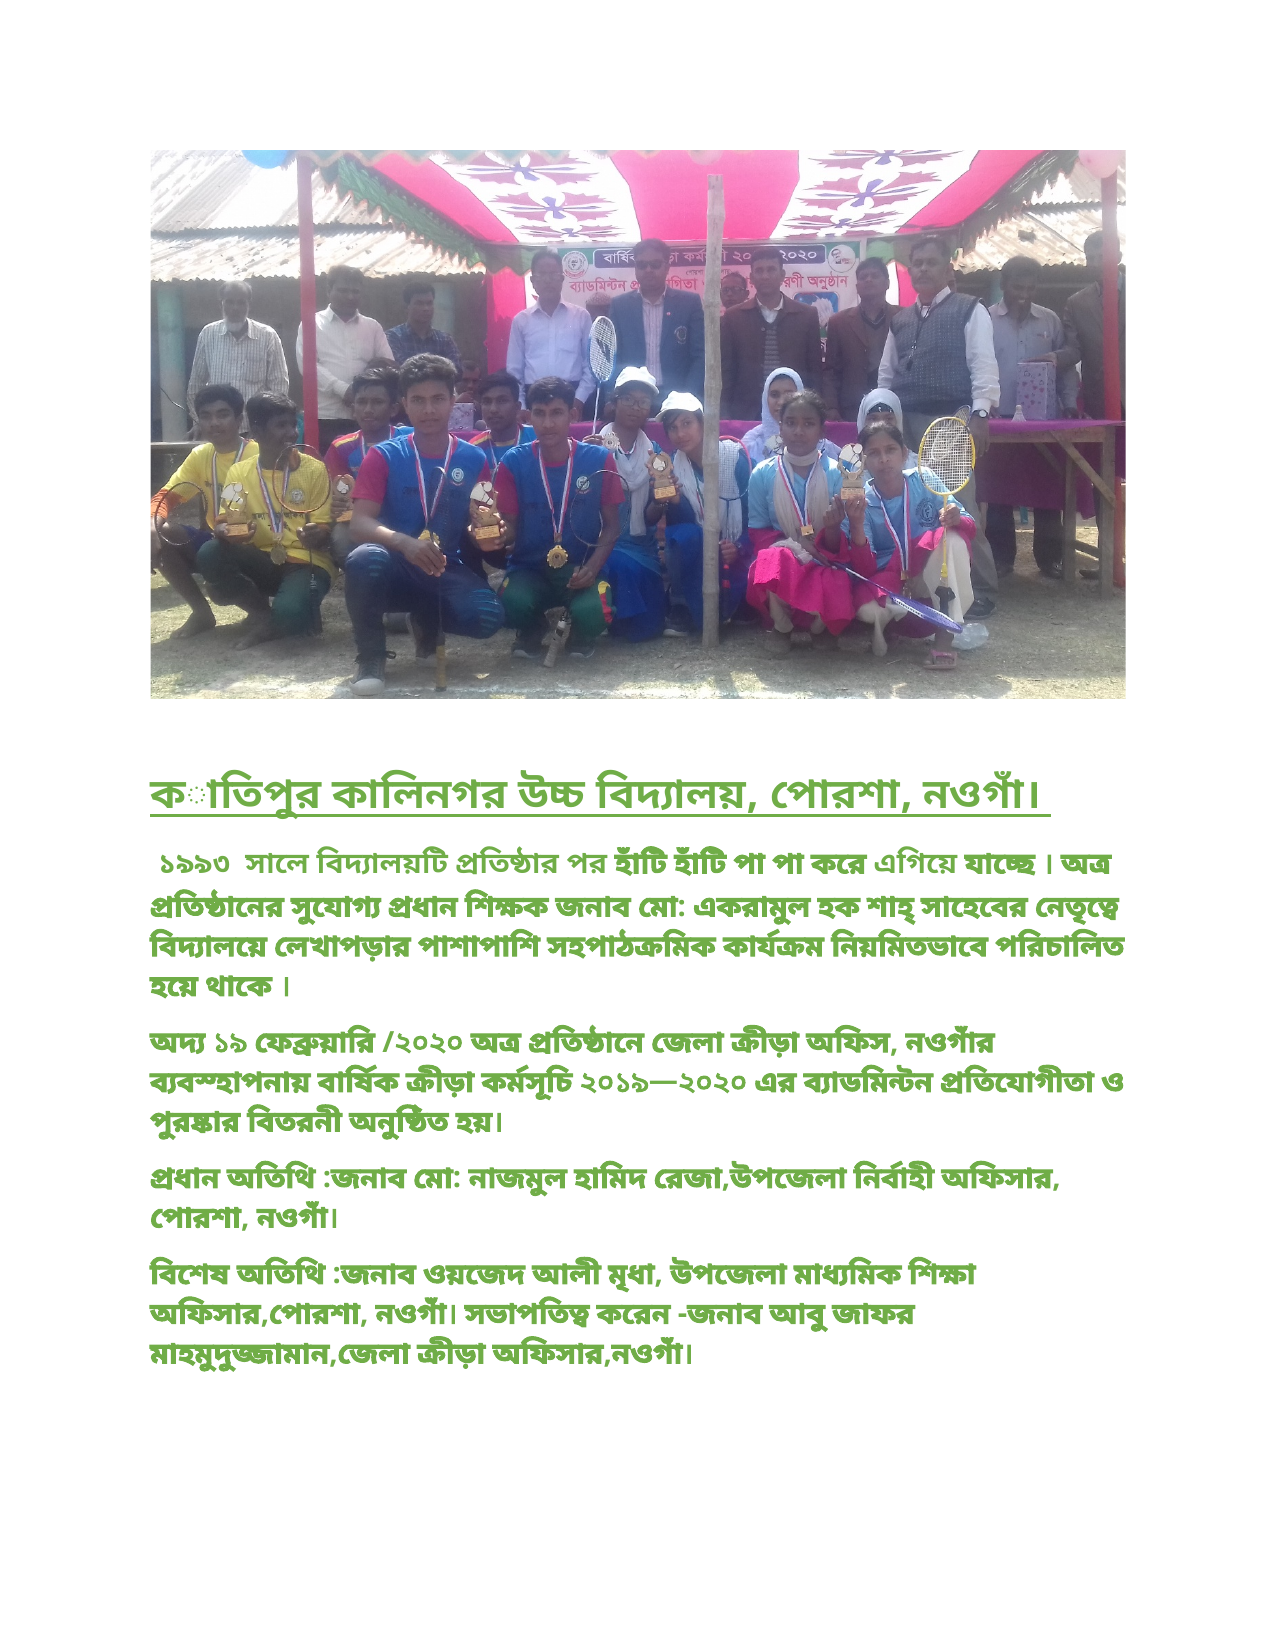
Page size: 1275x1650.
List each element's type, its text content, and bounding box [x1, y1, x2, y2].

text অদ্য ১৯ ফেব্রুয়ারি /২০২০ অত্র প্রতিষ্ঠানে জেলা ক্রীড়া অফিস, নওগাঁর ব্যবস্হাপনায় বার্ষিক ক্রীড়া কর্মসূচি ২০১৯—২০২০ এর ব্যাডমিন্টন প্রতিযোগীতা ও পুরষ্কার বিতরনী অনুষ্ঠিত হয়। [150, 1021, 1125, 1140]
text ১৯৯৩ সালে বিদ্যালয়টি প্রতিষ্ঠার পর হাঁটি হাঁটি পা পা করে এগিয়ে যাচ্ছে । অত্র প্রতিষ্ঠানের সুযোগ্য প্রধান শিক্ষক জনাব মো: একরামুল হক শাহ্ সাহেবের নেতৃত্বে বিদ্যালয়ে লেখাপড়ার পাশাপাশি সহপাঠক্রমিক কার্যক্রম নিয়মিতভাবে পরিচালিত হয়ে থাকে । [150, 842, 1125, 1004]
text প্রধান অতিথি :জনাব মো: নাজমুল হামিদ রেজা,উপজেলা নির্বাহী অফিসার, পোরশা, নওগাঁ। [150, 1157, 1125, 1236]
text কাতিপুর কালিনগর উচ্চ বিদ্যালয়, পোরশা, নওগাঁ। [150, 770, 1125, 826]
text বিশেষ অতিথি :জনাব ওয়জেদ আলী মৃধা, উপজেলা মাধ্যমিক শিক্ষা অফিসার,পোরশা, নওগাঁ। সভাপতিত্ব করেন -জনাব আবু জাফর মাহমুদুজ্জামান,জেলা ক্রীড়া অফিসার,নওগাঁ। [150, 1253, 1125, 1372]
picture [150, 150, 1126, 699]
